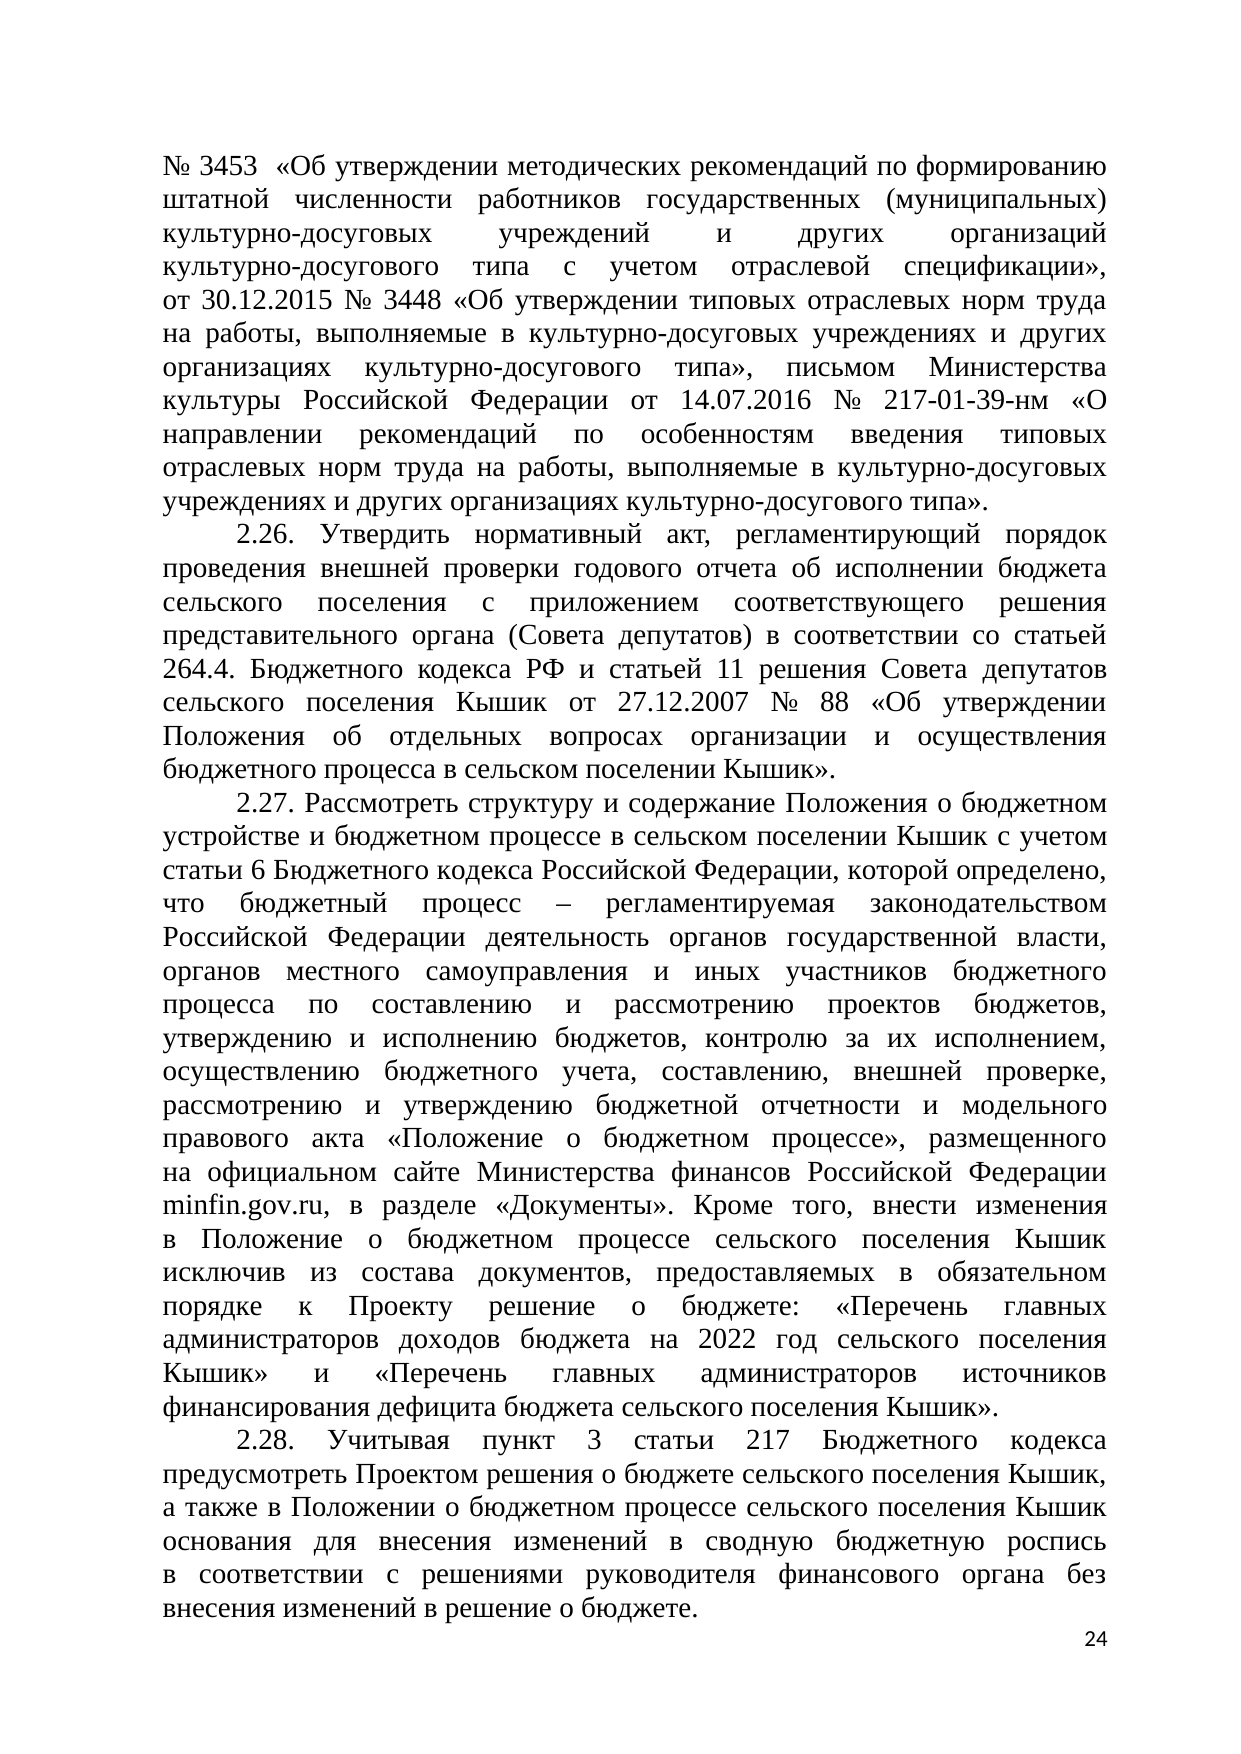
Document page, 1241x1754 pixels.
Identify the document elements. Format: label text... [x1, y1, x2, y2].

text 2.26. Утвердить нормативный акт, регламентирующий порядок проведения внешней проверки годового отчета об исполнении бюджета сельского поселения с приложением соответствующего решения представительного органа (Совета депутатов) в соответствии со статьей 264.4. Бюджетного кодекса РФ и статьей 11 решения Совета депутатов сельского поселения Кышик от 27.12.2007 № 88 «Об утверждении Положения об отдельных вопросах организации и осуществления бюджетного процесса в сельском поселении Кышик». [162, 517, 1107, 785]
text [162, 148, 1107, 517]
text 2.27. Рассмотреть структуру и содержание Положения о бюджетном устройстве и бюджетном процессе в сельском поселении Кышик с учетом статьи 6 Бюджетного кодекса Российской Федерации, которой определено, что бюджетный процесс – регламентируемая законодательством Российской Федерации деятельность органов государственной власти, органов местного самоуправления и иных участников бюджетного процесса по составлению и рассмотрению проектов бюджетов, утверждению и исполнению бюджетов, контролю за их исполнением, осуществлению бюджетного учета, составлению, внешней проверке, рассмотрению и утверждению бюджетной отчетности и модельного правового акта «Положение о бюджетном процессе», размещенного на официальном сайте Министерства финансов Российской Федерации minfin.gov.ru, в разделе «Документы». Кроме того, внести изменения в Положение о бюджетном процессе сельского поселения Кышик исключив из состава документов, предоставляемых в обязательном порядке к Проекту решение о бюджете: «Перечень главных администраторов доходов бюджета на 2022 год сельского поселения Кышик» и «Перечень главных администраторов источников финансирования дефицита бюджета сельского поселения Кышик». [162, 785, 1107, 1422]
text 2.28. Учитывая пункт 3 статьи 217 Бюджетного кодекса предусмотреть Проектом решения о бюджете сельского поселения Кышик, а также в Положении о бюджетном процессе сельского поселения Кышик основания для внесения изменений в сводную бюджетную роспись в соответствии с решениями руководителя финансового органа без внесения изменений в решение о бюджете. [162, 1422, 1107, 1623]
